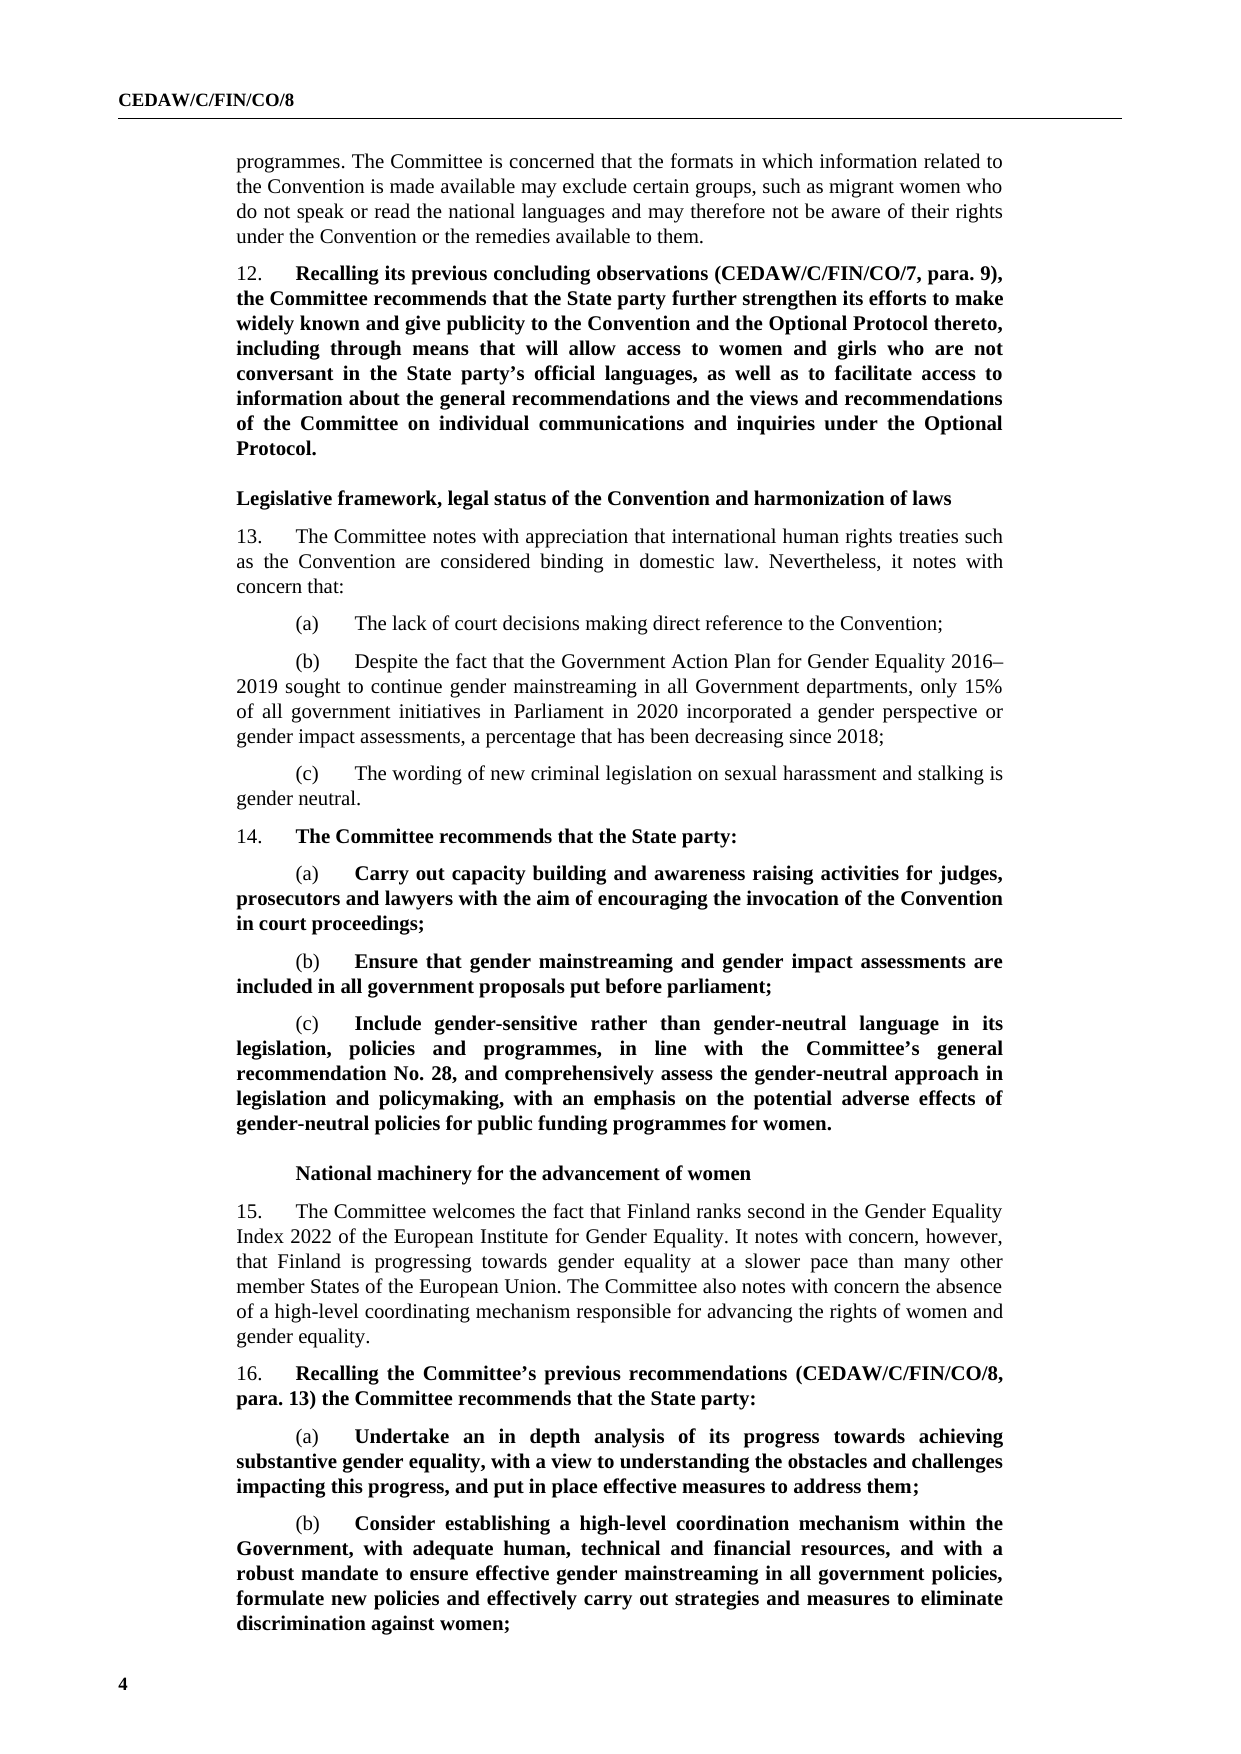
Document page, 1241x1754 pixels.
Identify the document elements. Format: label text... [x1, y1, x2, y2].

text (b) Ensure that gender mainstreaming and gender impact assessments are included in all government proposals put before parliament; [236, 948, 1004, 998]
text (b) Despite the fact that the Government Action Plan for Gender Equality 2016–2019 sought to continue gender mainstreaming in all Government departments, only 15% of all government initiatives in Parliament in 2020 incorporated a gender perspective or gender impact assessments, a percentage that has been decreasing since 2018; [236, 648, 1004, 748]
text (c) Include gender-sensitive rather than gender-neutral language in its legislation, policies and programmes, in line with the Committee’s general recommendation No. 28, and comprehensively assess the gender-neutral approach in legislation and policymaking, with an emphasis on the potential adverse effects of gender-neutral policies for public funding programmes for women. [236, 1010, 1004, 1135]
text (a) The lack of court decisions making direct reference to the Convention; [236, 610, 1004, 635]
text 14. The Committee recommends that the State party: [236, 823, 1004, 848]
text (c) The wording of new criminal legislation on sexual harassment and stalking is gender neutral. [236, 760, 1004, 810]
text Legislative framework, legal status of the Convention and harmonization of laws [118, 485, 1004, 510]
text 16. Recalling the Committee’s previous recommendations (CEDAW/C/FIN/CO/8, para. 13) the Committee recommends that the State party: [236, 1360, 1004, 1410]
text 15. The Committee welcomes the fact that Finland ranks second in the Gender Equality Index 2022 of the European Institute for Gender Equality. It notes with concern, however, that Finland is progressing towards gender equality at a slower pace than many other member States of the European Union. The Committee also notes with concern the absence of a high-level coordinating mechanism responsible for advancing the rights of women and gender equality. [236, 1198, 1004, 1348]
text National machinery for the advancement of women [118, 1160, 1004, 1185]
text 13. The Committee notes with appreciation that international human rights treaties such as the Convention are considered binding in domestic law. Nevertheless, it notes with concern that: [236, 523, 1004, 598]
text (b) Consider establishing a high-level coordination mechanism within the Government, with adequate human, technical and financial resources, and with a robust mandate to ensure effective gender mainstreaming in all government policies, formulate new policies and effectively carry out strategies and measures to eliminate discrimination against women; [236, 1510, 1004, 1635]
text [236, 148, 1004, 248]
text (a) Undertake an in depth analysis of its progress towards achieving substantive gender equality, with a view to understanding the obstacles and challenges impacting this progress, and put in place effective measures to address them; [236, 1423, 1004, 1498]
text (a) Carry out capacity building and awareness raising activities for judges, prosecutors and lawyers with the aim of encouraging the invocation of the Convention in court proceedings; [236, 860, 1004, 935]
text 12. Recalling its previous concluding observations (CEDAW/C/FIN/CO/7, para. 9), the Committee recommends that the State party further strengthen its efforts to make widely known and give publicity to the Convention and the Optional Protocol thereto, including through means that will allow access to women and girls who are not conversant in the State party’s official languages, as well as to facilitate access to information about the general recommendations and the views and recommendations of the Committee on individual communications and inquiries under the Optional Protocol. [236, 260, 1004, 460]
